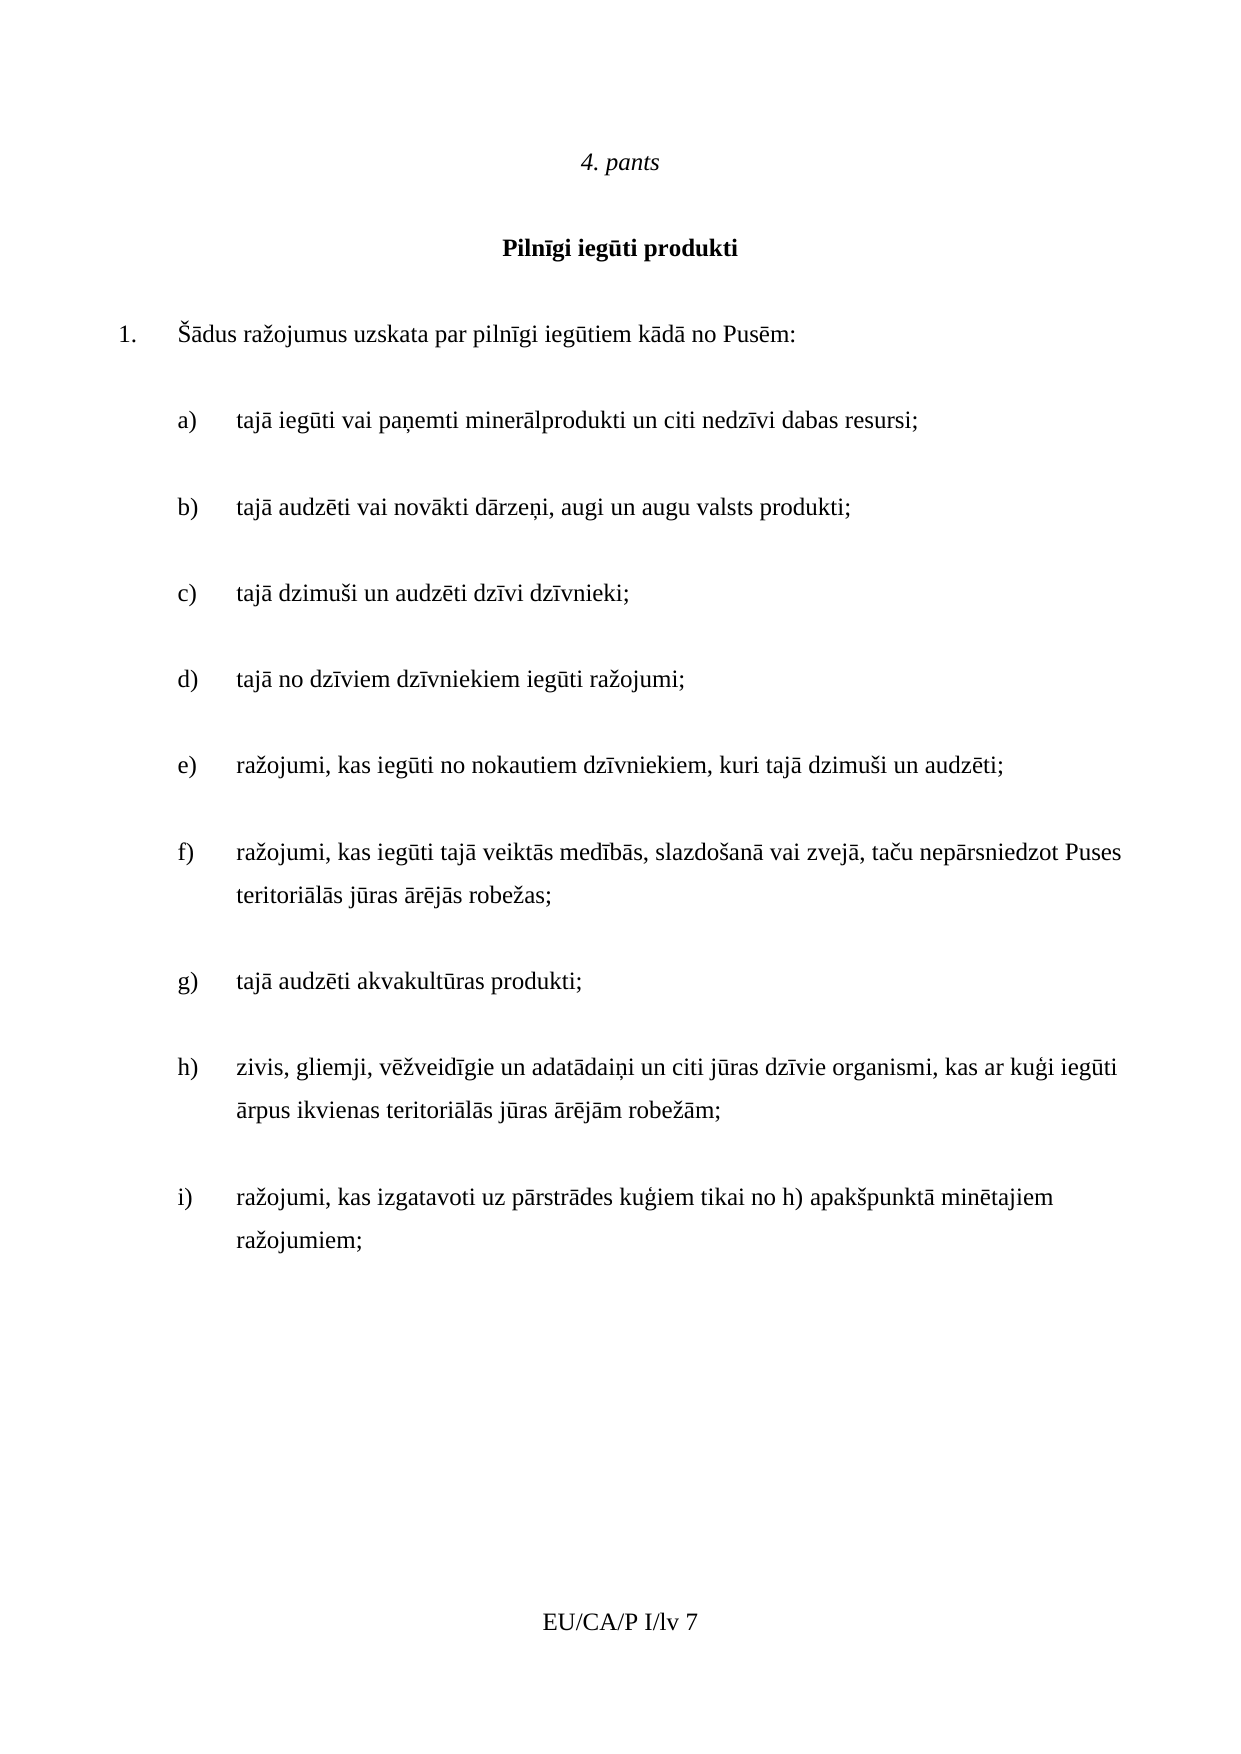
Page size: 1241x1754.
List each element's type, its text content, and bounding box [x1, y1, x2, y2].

text a) tajā iegūti vai paņemti minerālprodukti un citi nedzīvi dabas resursi; [177, 406, 1122, 434]
text 4. pants [118, 147, 1122, 176]
text e) ražojumi, kas iegūti no nokautiem dzīvniekiem, kuri tajā dzimuši un audzēti; [177, 751, 1122, 779]
text d) tajā no dzīviem dzīvniekiem iegūti ražojumi; [177, 664, 1122, 693]
text Pilnīgi iegūti produkti [118, 233, 1122, 262]
text g) tajā audzēti akvakultūras produkti; [177, 966, 1122, 995]
text f) ražojumi, kas iegūti tajā veiktās medībās, slazdošanā vai zvejā, taču nepārsniedzot Puses teritoriālās jūras ārējās robežas; [177, 837, 1122, 909]
text h) zivis, gliemji, vēžveidīgie un adatādaiņi un citi jūras dzīvie organismi, kas ar kuģi iegūti ārpus ikvienas teritoriālās jūras ārējām robežām; [177, 1052, 1122, 1124]
text b) tajā audzēti vai novākti dārzeņi, augi un augu valsts produkti; [177, 492, 1122, 521]
text i) ražojumi, kas izgatavoti uz pārstrādes kuģiem tikai no h) apakšpunktā minētajiem ražojumiem; [177, 1182, 1122, 1254]
text 1. Šādus ražojumus uzskata par pilnīgi iegūtiem kādā no Pusēm: [118, 319, 1122, 348]
text c) tajā dzimuši un audzēti dzīvi dzīvnieki; [177, 578, 1122, 607]
